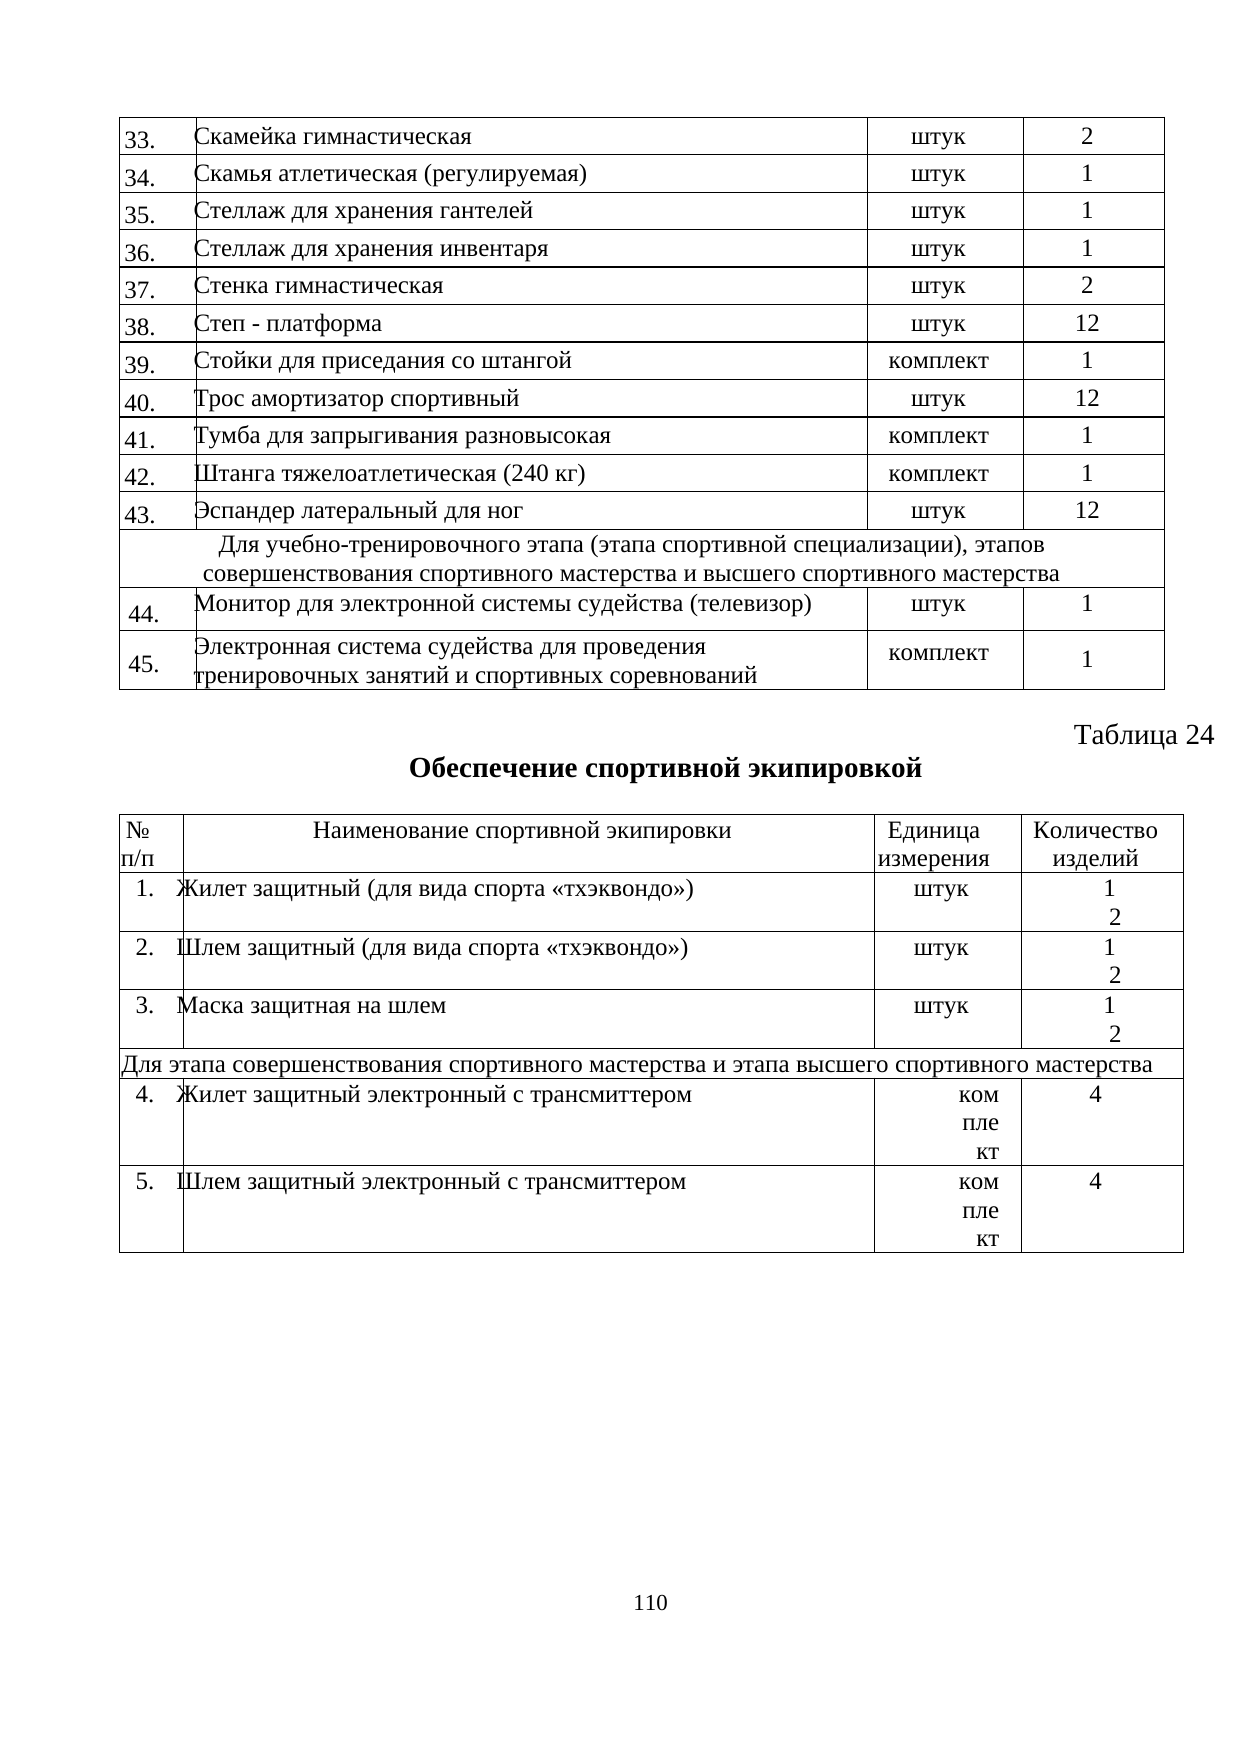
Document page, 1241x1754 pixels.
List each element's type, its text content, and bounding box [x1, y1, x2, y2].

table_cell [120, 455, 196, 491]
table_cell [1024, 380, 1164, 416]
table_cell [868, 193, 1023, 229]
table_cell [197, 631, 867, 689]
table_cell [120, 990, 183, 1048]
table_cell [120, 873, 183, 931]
subtitle Таблица 24 [117, 717, 1214, 751]
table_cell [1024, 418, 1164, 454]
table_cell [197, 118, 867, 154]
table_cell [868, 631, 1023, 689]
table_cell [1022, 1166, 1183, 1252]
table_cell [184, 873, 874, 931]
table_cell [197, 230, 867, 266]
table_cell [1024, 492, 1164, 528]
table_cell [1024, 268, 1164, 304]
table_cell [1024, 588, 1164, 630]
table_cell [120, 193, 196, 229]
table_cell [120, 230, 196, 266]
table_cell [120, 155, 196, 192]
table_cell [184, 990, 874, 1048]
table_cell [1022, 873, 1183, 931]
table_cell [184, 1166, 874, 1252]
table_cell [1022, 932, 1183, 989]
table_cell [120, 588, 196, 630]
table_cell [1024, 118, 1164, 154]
subtitle Обеспечение спортивной экипировкой [117, 751, 1214, 784]
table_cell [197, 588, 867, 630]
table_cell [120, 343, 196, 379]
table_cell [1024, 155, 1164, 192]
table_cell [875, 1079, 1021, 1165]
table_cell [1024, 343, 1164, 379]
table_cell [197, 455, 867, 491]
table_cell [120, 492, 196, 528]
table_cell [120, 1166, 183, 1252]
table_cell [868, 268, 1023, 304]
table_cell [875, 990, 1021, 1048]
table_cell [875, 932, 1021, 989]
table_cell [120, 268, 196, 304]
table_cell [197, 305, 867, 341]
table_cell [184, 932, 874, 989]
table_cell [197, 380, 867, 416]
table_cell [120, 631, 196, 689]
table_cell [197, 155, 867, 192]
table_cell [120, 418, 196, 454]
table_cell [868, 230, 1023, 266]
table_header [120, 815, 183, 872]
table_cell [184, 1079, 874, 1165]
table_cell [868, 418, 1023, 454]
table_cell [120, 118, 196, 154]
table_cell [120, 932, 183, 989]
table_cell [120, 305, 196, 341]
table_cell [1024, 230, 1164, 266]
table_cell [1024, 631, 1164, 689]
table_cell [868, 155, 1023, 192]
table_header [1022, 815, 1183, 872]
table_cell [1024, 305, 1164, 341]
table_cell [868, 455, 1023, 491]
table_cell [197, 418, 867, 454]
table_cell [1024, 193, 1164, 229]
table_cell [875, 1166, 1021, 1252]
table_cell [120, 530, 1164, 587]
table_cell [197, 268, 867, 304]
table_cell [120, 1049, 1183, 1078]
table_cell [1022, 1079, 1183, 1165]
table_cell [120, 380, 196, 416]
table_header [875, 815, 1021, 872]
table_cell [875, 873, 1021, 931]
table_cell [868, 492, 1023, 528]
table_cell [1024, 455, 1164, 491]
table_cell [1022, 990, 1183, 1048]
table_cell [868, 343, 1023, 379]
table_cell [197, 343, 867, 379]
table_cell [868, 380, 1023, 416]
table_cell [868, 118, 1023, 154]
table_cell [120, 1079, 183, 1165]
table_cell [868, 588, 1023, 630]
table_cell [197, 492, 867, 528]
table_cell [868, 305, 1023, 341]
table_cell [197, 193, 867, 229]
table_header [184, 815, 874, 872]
